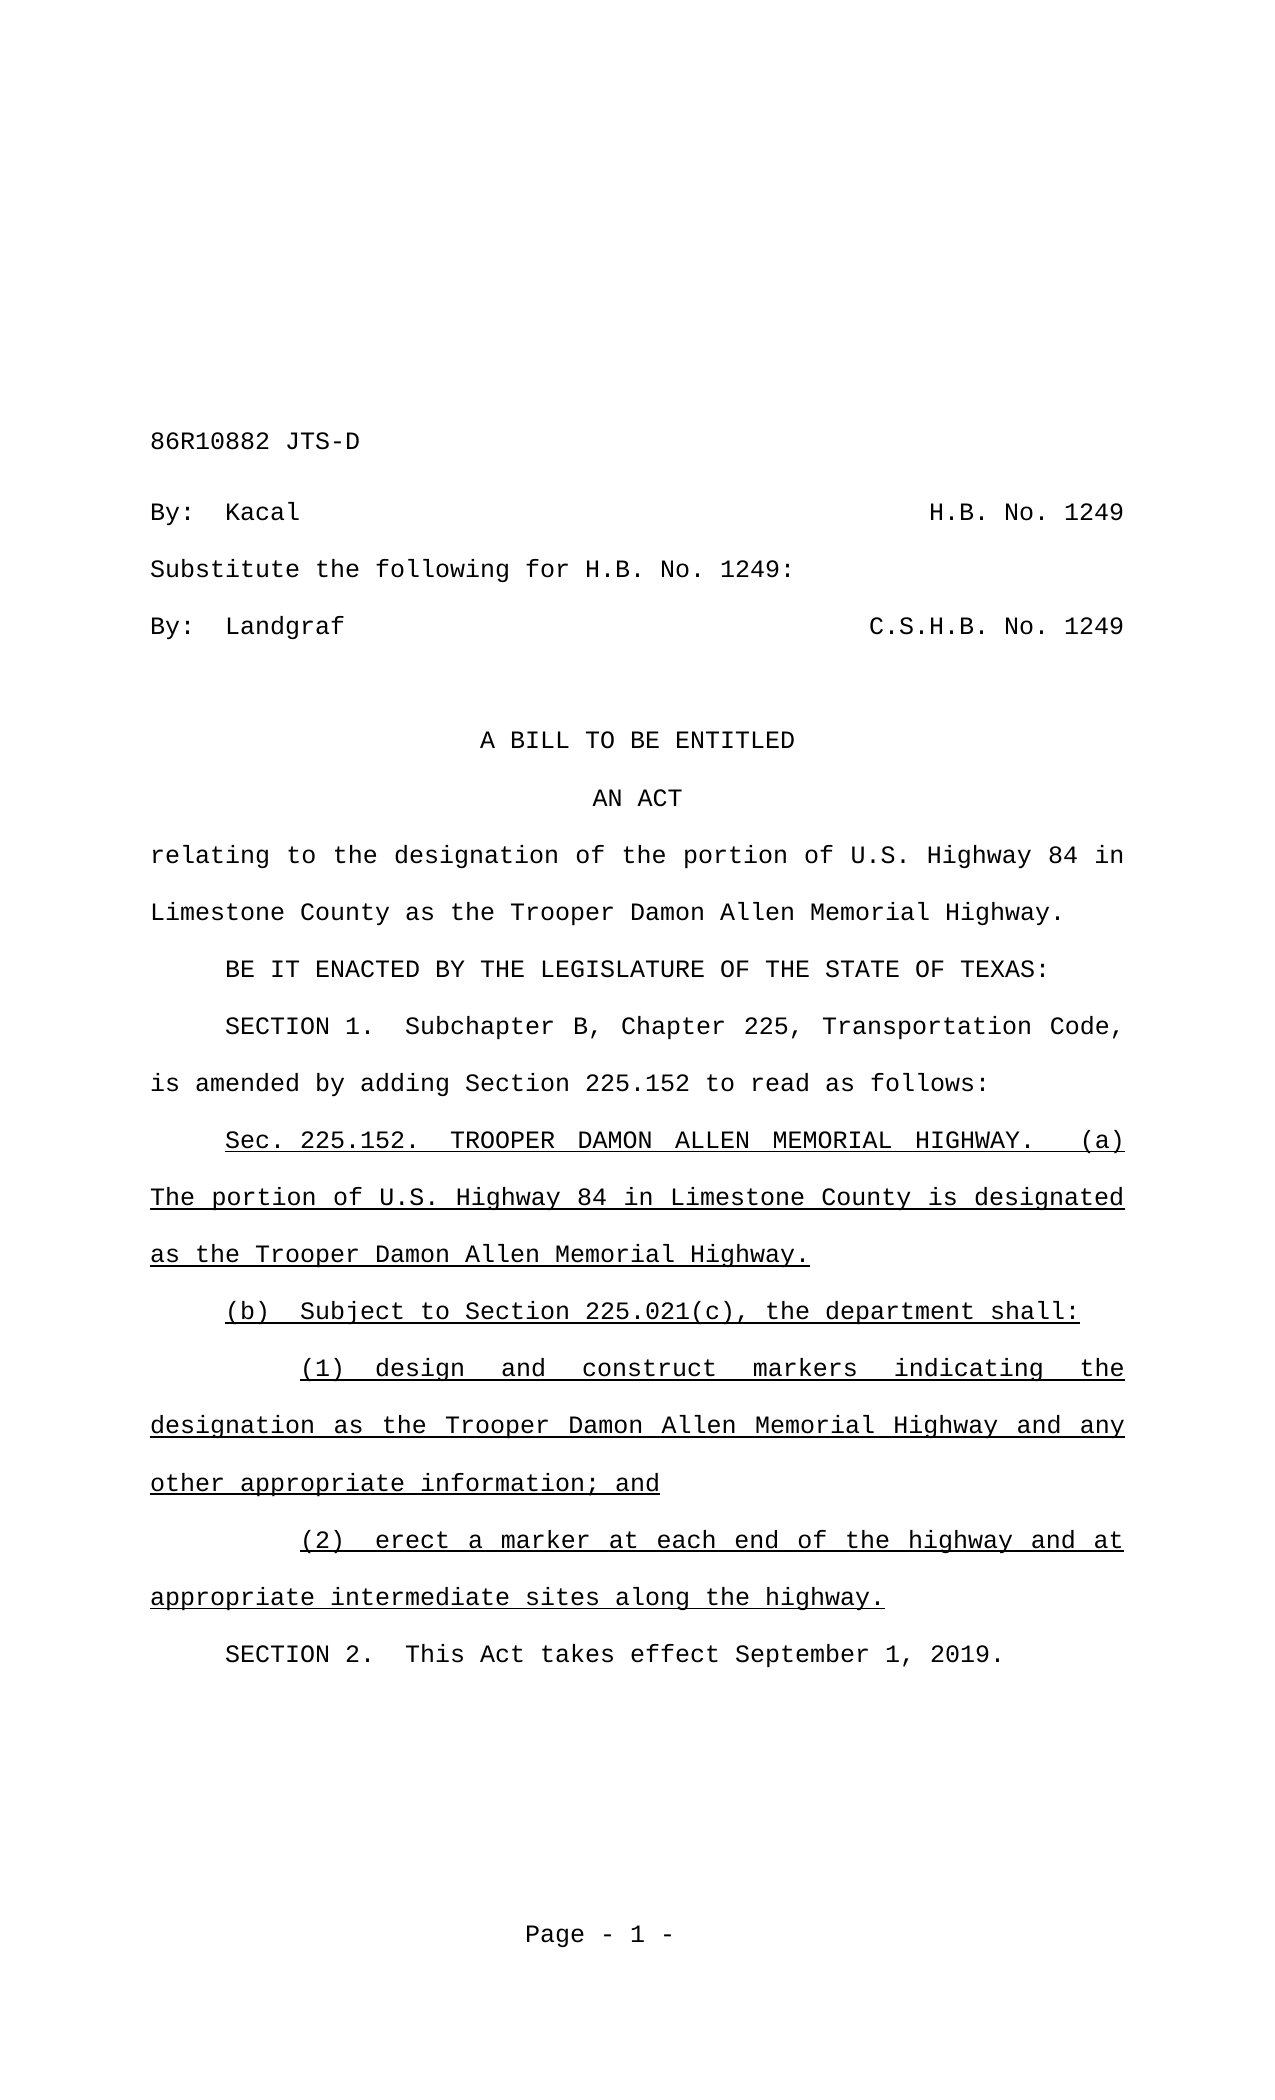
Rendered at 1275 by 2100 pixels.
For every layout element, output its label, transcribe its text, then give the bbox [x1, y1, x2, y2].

text SECTION 1. Subchapter B, Chapter 225, Transportation Code, is amended by adding Section 225.152 to read as follows: [150, 1013, 1125, 1099]
text (2) erect a marker at each end of the highway and at appropriate intermediate sites along the highway. [150, 1527, 1125, 1613]
text 86R10882 JTS-D [150, 428, 1125, 457]
text SECTION 2. This Act takes effect September 1, 2019. [150, 1641, 1125, 1670]
text A BILL TO BE ENTITLED [150, 728, 1125, 756]
text Substitute the following for H.B. No. 1249: [150, 557, 1125, 585]
text (1) design and construct markers indicating the designation as the Trooper Damon Allen Memorial Highway and any other appropriate information; and [150, 1438, 1125, 1498]
text By: Landgraf C.S.H.B. No. 1249 [150, 614, 1125, 642]
text BE IT ENACTED BY THE LEGISLATURE OF THE STATE OF TEXAS: [150, 956, 1125, 985]
text Sec. 225.152. TROOPER DAMON ALLEN MEMORIAL HIGHWAY. (a) The portion of U.S. Highway 84 in Limestone County is designated as the Trooper Damon Allen Memorial Highway. [150, 1210, 1125, 1270]
text relating to the designation of the portion of U.S. Highway 84 in Limestone County as the Trooper Damon Allen Memorial Highway. [150, 842, 1125, 928]
text (1) design and construct markers indicating the designation as the Trooper Damon Allen Memorial Highway and any other appropriate information; and [150, 1356, 1125, 1436]
text AN ACT [150, 785, 1125, 813]
text (b) Subject to Section 225.021(c), the department shall: [150, 1299, 1125, 1327]
text By: Kacal H.B. No. 1249 [150, 499, 1125, 528]
text Sec. 225.152. TROOPER DAMON ALLEN MEMORIAL HIGHWAY. (a) The portion of U.S. Highway 84 in Limestone County is designated as the Trooper Damon Allen Memorial Highway. [150, 1127, 1125, 1208]
